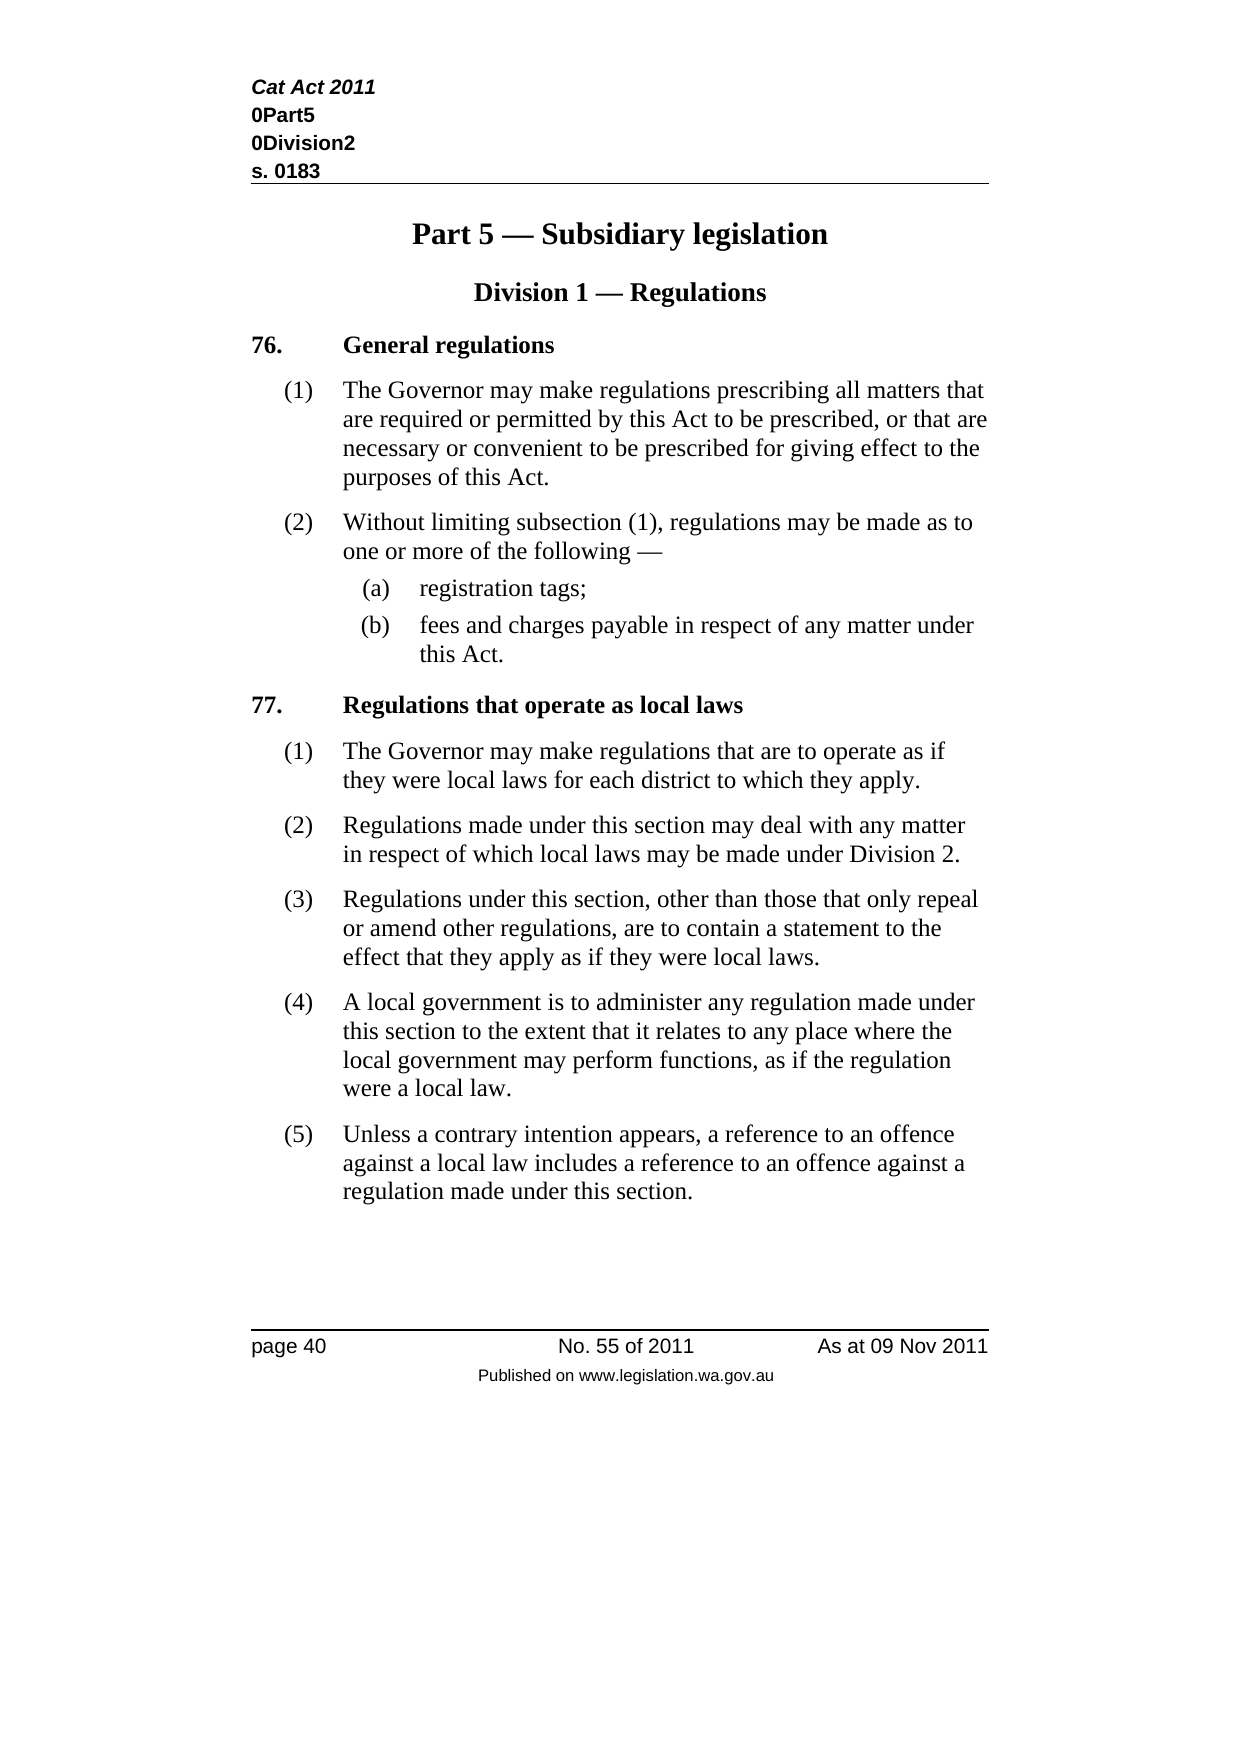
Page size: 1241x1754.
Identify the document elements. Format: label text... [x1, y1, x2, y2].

text (3) Regulations under this section, other than those that only repeal or amend other regulations, are to contain a statement to the effect that they apply as if they were local laws. [251, 884, 989, 971]
subtitle Part 5 — Subsidiary legislation [251, 215, 989, 251]
text (5) Unless a contrary intention appears, a reference to an offence against a local law includes a reference to an offence against a regulation made under this section. [251, 1119, 989, 1205]
text (1) The Governor may make regulations that are to operate as if they were local laws for each district to which they apply. [251, 736, 989, 793]
subtitle Division 1 — Regulations [251, 276, 989, 307]
text (b) fees and charges payable in respect of any matter under this Act. [251, 610, 989, 668]
text (2) Without limiting subsection (1), regulations may be made as to one or more of the following — [251, 507, 989, 565]
text (1) The Governor may make regulations prescribing all matters that are required or permitted by this Act to be prescribed, or that are necessary or convenient to be prescribed for giving effect to the purposes of this Act. [251, 376, 989, 491]
text (2) Regulations made under this section may deal with any matter in respect of which local laws may be made under Division 2. [251, 810, 989, 868]
text (4) A local government is to administer any regulation made under this section to the extent that it relates to any place where the local government may perform functions, as if the regulation were a local law. [251, 987, 989, 1102]
text (a) registration tags; [251, 573, 989, 602]
subtitle 77. Regulations that operate as local laws [251, 691, 989, 719]
subtitle 76. General regulations [251, 330, 989, 359]
